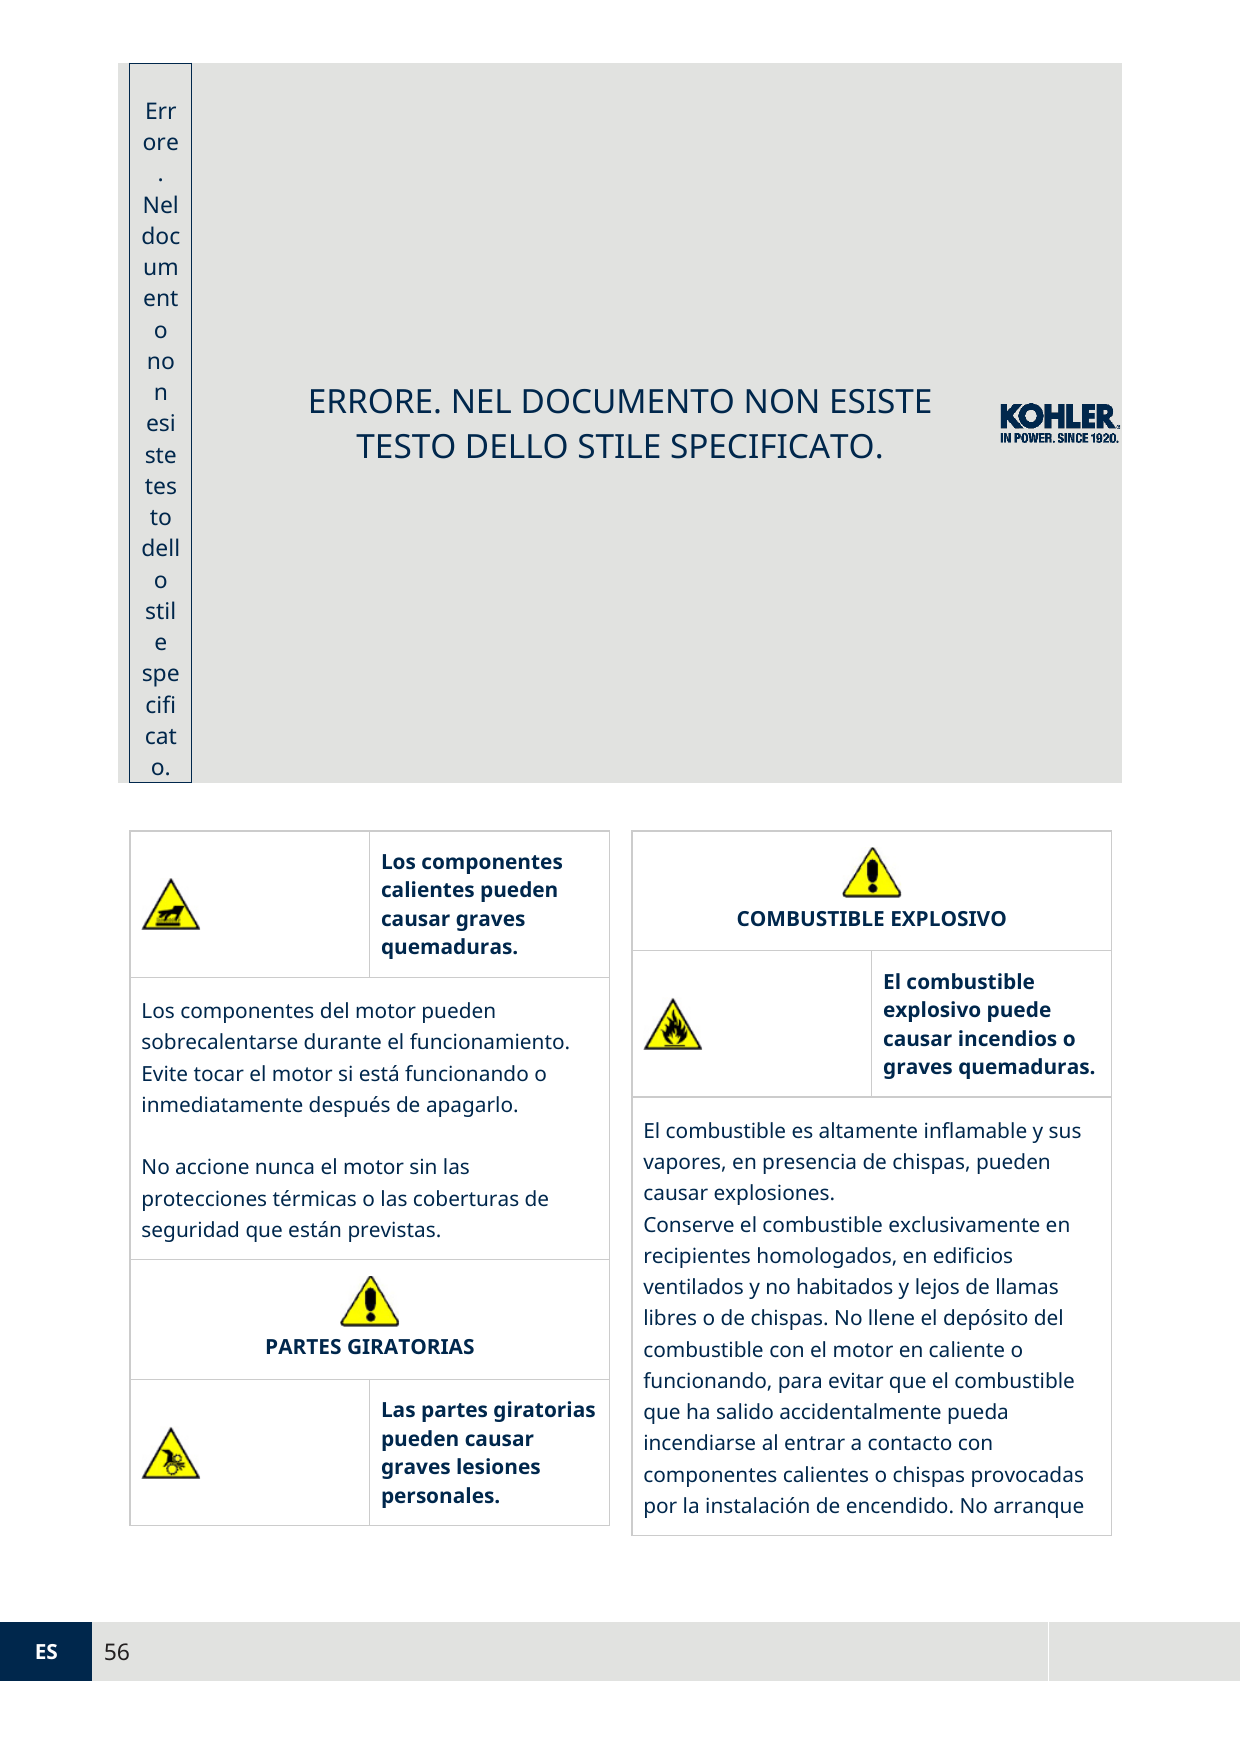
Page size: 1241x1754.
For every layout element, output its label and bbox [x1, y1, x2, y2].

picture [1000, 403, 1121, 443]
picture [141, 878, 201, 930]
table_header [620, 815, 1122, 1552]
picture [643, 997, 703, 1050]
table_header [118, 815, 620, 1552]
picture [842, 847, 902, 898]
picture [340, 1276, 400, 1327]
picture [141, 1426, 201, 1479]
